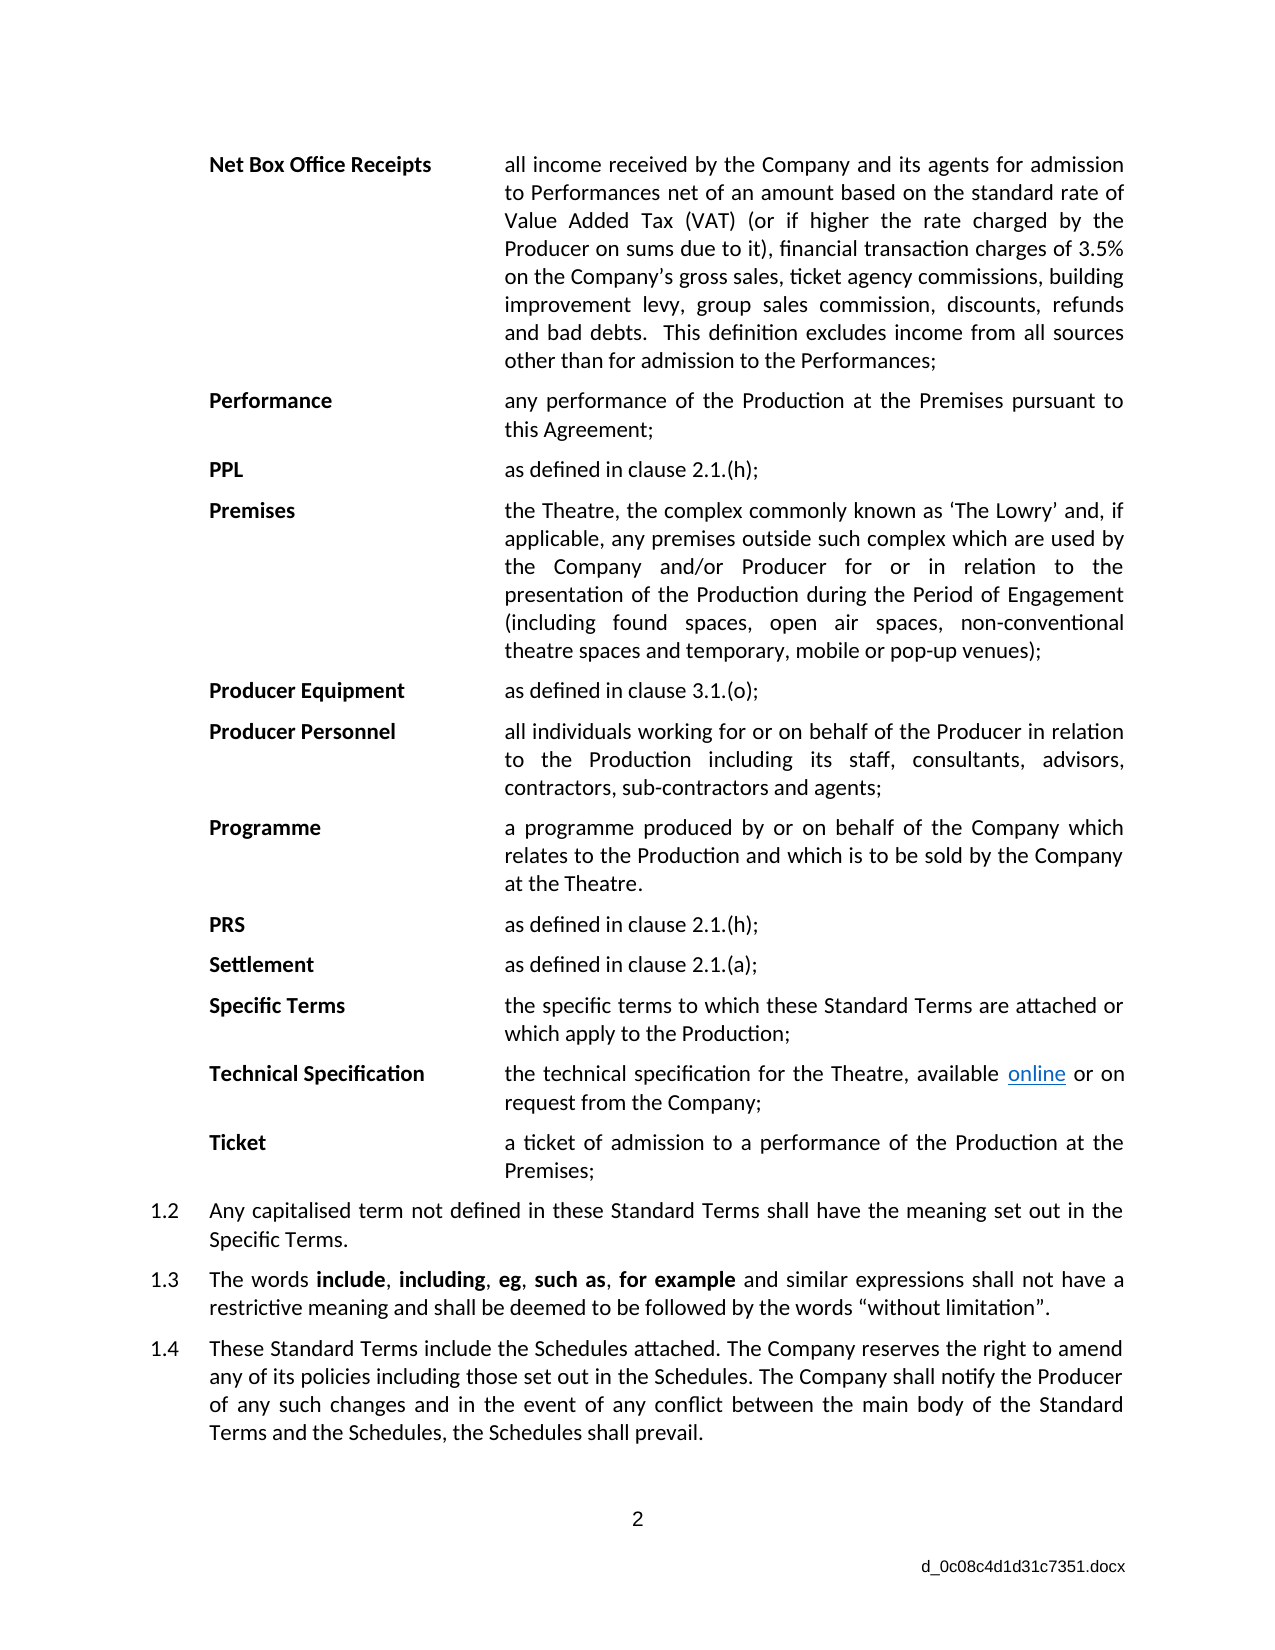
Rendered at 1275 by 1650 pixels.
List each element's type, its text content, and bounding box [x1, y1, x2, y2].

text Performance any performance of the Production at the Premises pursuant to this Agreement; [209, 387, 1125, 443]
text Technical Specification the technical specification for the Theatre, available online or on request from the Company; [209, 1059, 1125, 1116]
text Ticket a ticket of admission to a performance of the Production at the Premises; [209, 1128, 1125, 1184]
text Programme a programme produced by or on behalf of the Company which relates to the Production and which is to be sold by the Company at the Theatre. [209, 813, 1125, 897]
text PPL as defined in clause 2.1(h); [209, 455, 1125, 483]
text Producer Equipment as defined in clause 3.1(o); [209, 676, 1125, 704]
list The words include, including, eg, such as, for example and similar expressions shall not have a restrictive meaning and shall be deemed to be followed by the words “without limitation”. [150, 1265, 1125, 1321]
text Premises the Theatre, the complex commonly known as ‘The Lowry’ and, if applicable, any premises outside such complex which are used by the Company and/or Producer for or in relation to the presentation of the Production during the Period of Engagement (including found spaces, open air spaces, non-conventional theatre spaces and temporary, mobile or pop-up venues); [209, 496, 1125, 664]
text Producer Personnel all individuals working for or on behalf of the Producer in relation to the Production including its staff, consultants, advisors, contractors, sub-contractors and agents; [209, 717, 1125, 801]
text Settlement as defined in clause 2.1(a); [209, 951, 1125, 978]
text Net Box Office Receipts all income received by the Company and its agents for admission to Performances net of an amount based on the standard rate of Value Added Tax (VAT) (or if higher the rate charged by the Producer on sums due to it), financial transaction charges of 3.5% on the Company’s gross sales, ticket agency commissions, building improvement levy, group sales commission, discounts, refunds and bad debts. This definition excludes income from all sources other than for admission to the Performances; [209, 150, 1125, 374]
list These Standard Terms include the Schedules attached. The Company reserves the right to amend any of its policies including those set out in the Schedules. The Company shall notify the Producer of any such changes and in the event of any conflict between the main body of the Standard Terms and the Schedules, the Schedules shall prevail. [150, 1334, 1125, 1446]
list Any capitalised term not defined in these Standard Terms shall have the meaning set out in the Specific Terms. [150, 1197, 1125, 1253]
text PRS as defined in clause 2.1(h); [209, 910, 1125, 938]
text Specific Terms the specific terms to which these Standard Terms are attached or which apply to the Production; [209, 991, 1125, 1047]
